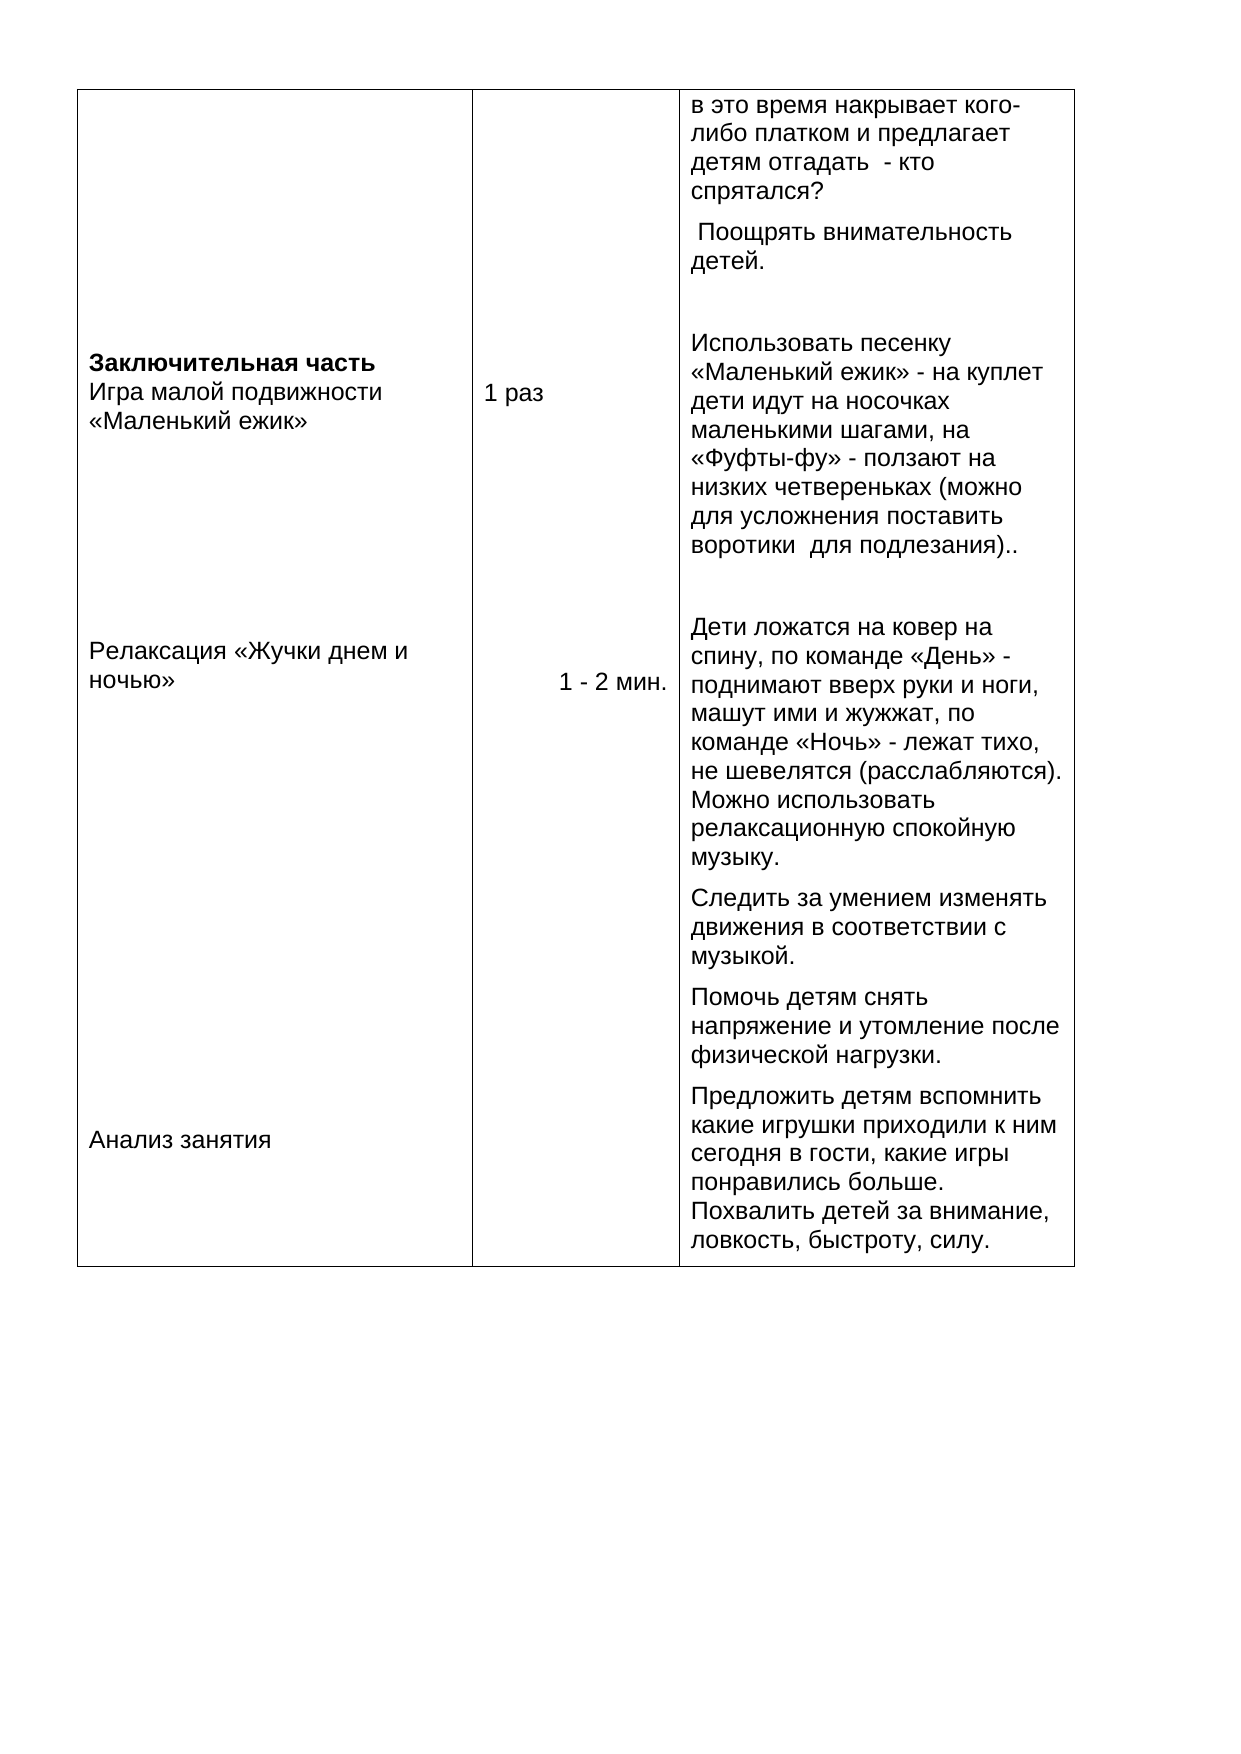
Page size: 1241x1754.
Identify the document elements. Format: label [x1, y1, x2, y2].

table_cell [473, 90, 679, 1266]
table_cell [680, 90, 1074, 1266]
table_cell [78, 90, 472, 1266]
